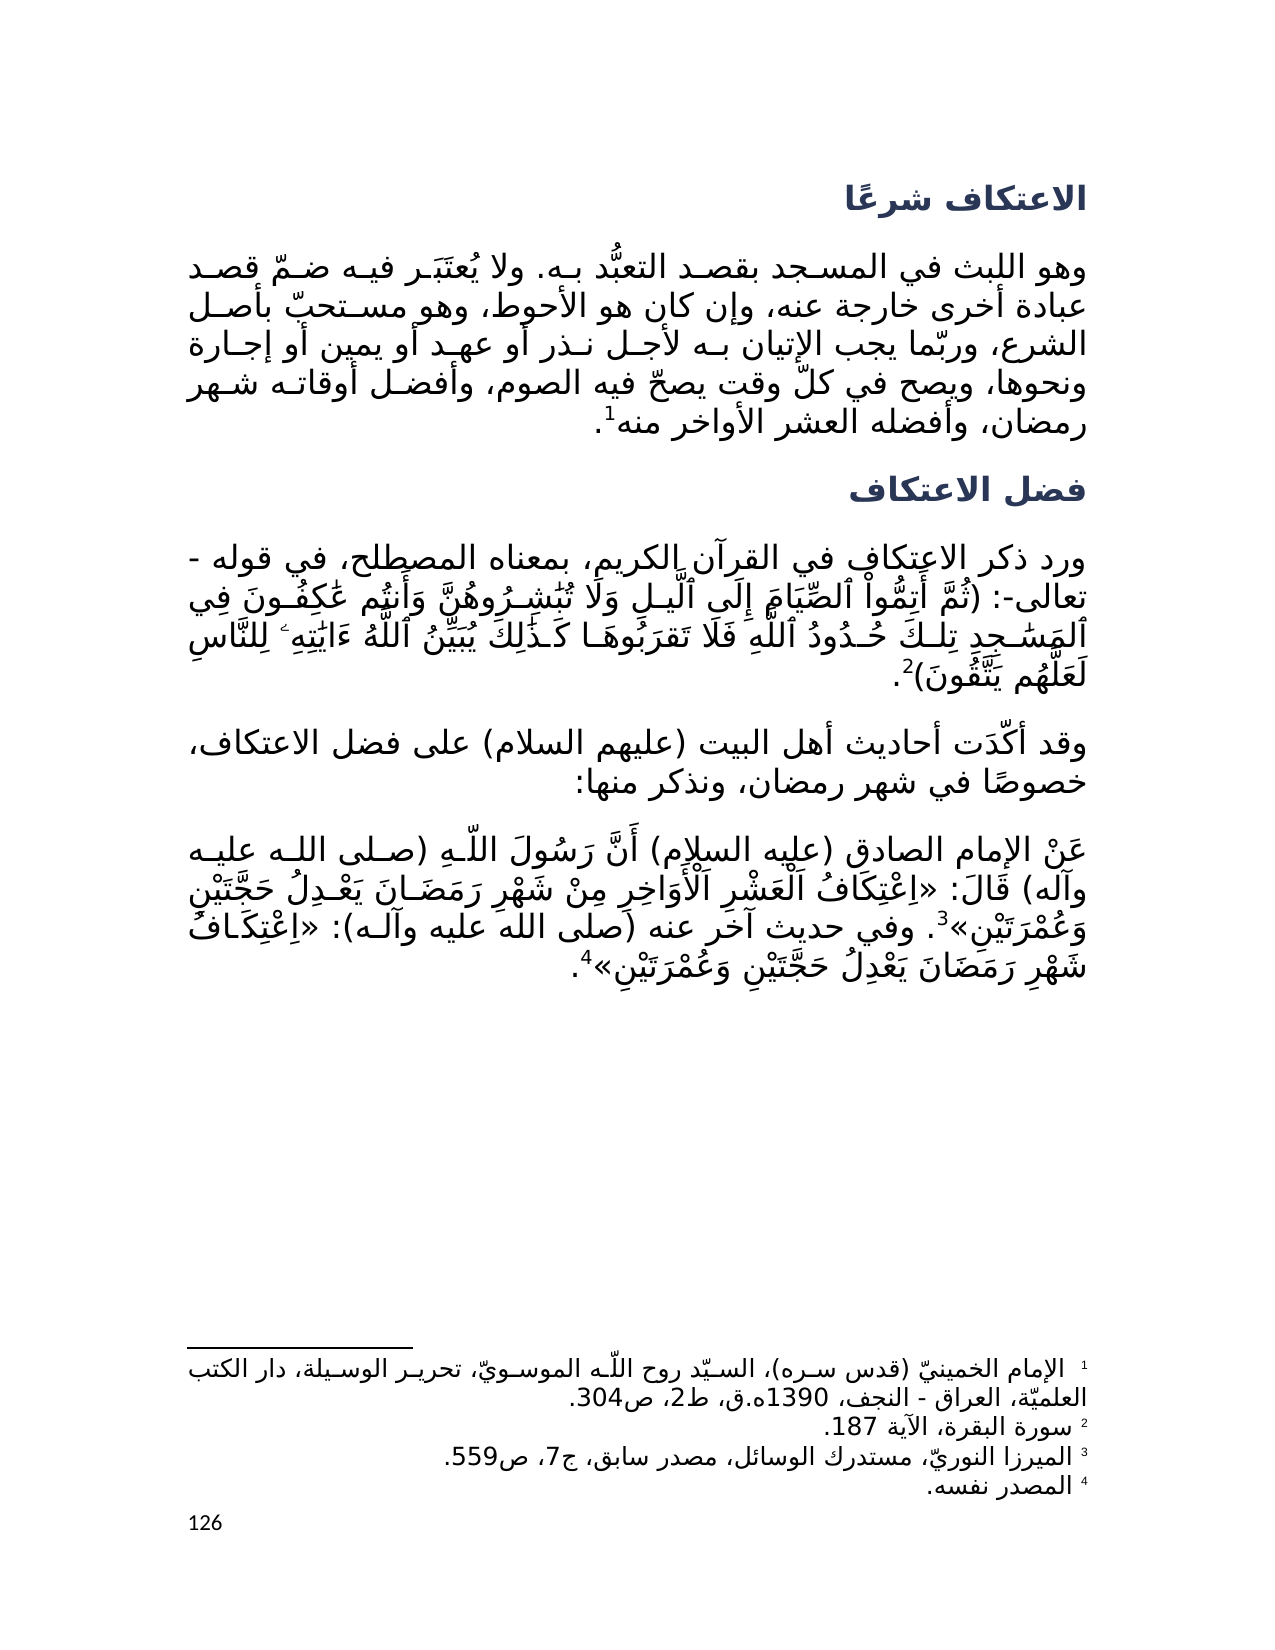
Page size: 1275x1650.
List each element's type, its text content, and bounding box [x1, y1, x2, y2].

text ورد ذكر الاعتكاف في القرآن الكريم، بمعناه المصطلح، في قوله -تعالى-: ﴿ثُمَّ أَتِمُّواْ ٱلصِّيَامَ إِلَى ٱلَّيلِ وَلَا تُبَٰشِرُوهُنَّ وَأَنتُم عَٰكِفُونَ فِي ٱلمَسَٰجِدِ تِلكَ حُدُودُ ٱللَّهِ فَلَا تَقرَبُوهَا كَذَٰلِكَ يُبَيِّنُ ٱللَّهُ ءَايَٰتِهِۦ لِلنَّاسِ لَعَلَّهُم يَتَّقُونَ﴾. [187, 539, 1087, 694]
text فضل الاعتكاف [187, 471, 1087, 509]
text وهو اللبث في المسجد بقصد التعبُّد به. ولا يُعتَبَر فيه ضمّ قصد عبادة أخرى خارجة عنه، وإن كان هو الأحوط، وهو مستحبّ بأصل الشرع، وربّما يجب الإتيان به لأجل نذر أو عهد أو يمين أو إجارة ونحوها، ويصح في كلّ وقت يصحّ فيه الصوم، وأفضل أوقاته شهر رمضان، وأفضله العشر الأواخر منه. [187, 247, 1087, 441]
text وقد أكّدَت أحاديث أهل البيت (عليهم السلام) على فضل الاعتكاف، خصوصًا في شهر رمضان، ونذكر منها: [187, 723, 1087, 801]
text الاعتكاف شرعًا [187, 179, 1087, 218]
text عَنْ الإمام الصادق (عليه السلام) أَنَّ رَسُولَ اللّهِ (صلى الله عليه وآله) قَالَ: «اِعْتِكَافُ اَلْعَشْرِ اَلْأَوَاخِرِ مِنْ شَهْرِ رَمَضَانَ يَعْدِلُ حَجَّتَيْنِ وَعُمْرَتَيْنِ». وفي حديث آخر عنه (صلى الله عليه وآله): «اِعْتِكَافُ شَهْرِ رَمَضَانَ يَعْدِلُ حَجَّتَيْنِ وَعُمْرَتَيْنِ». [187, 830, 1087, 986]
